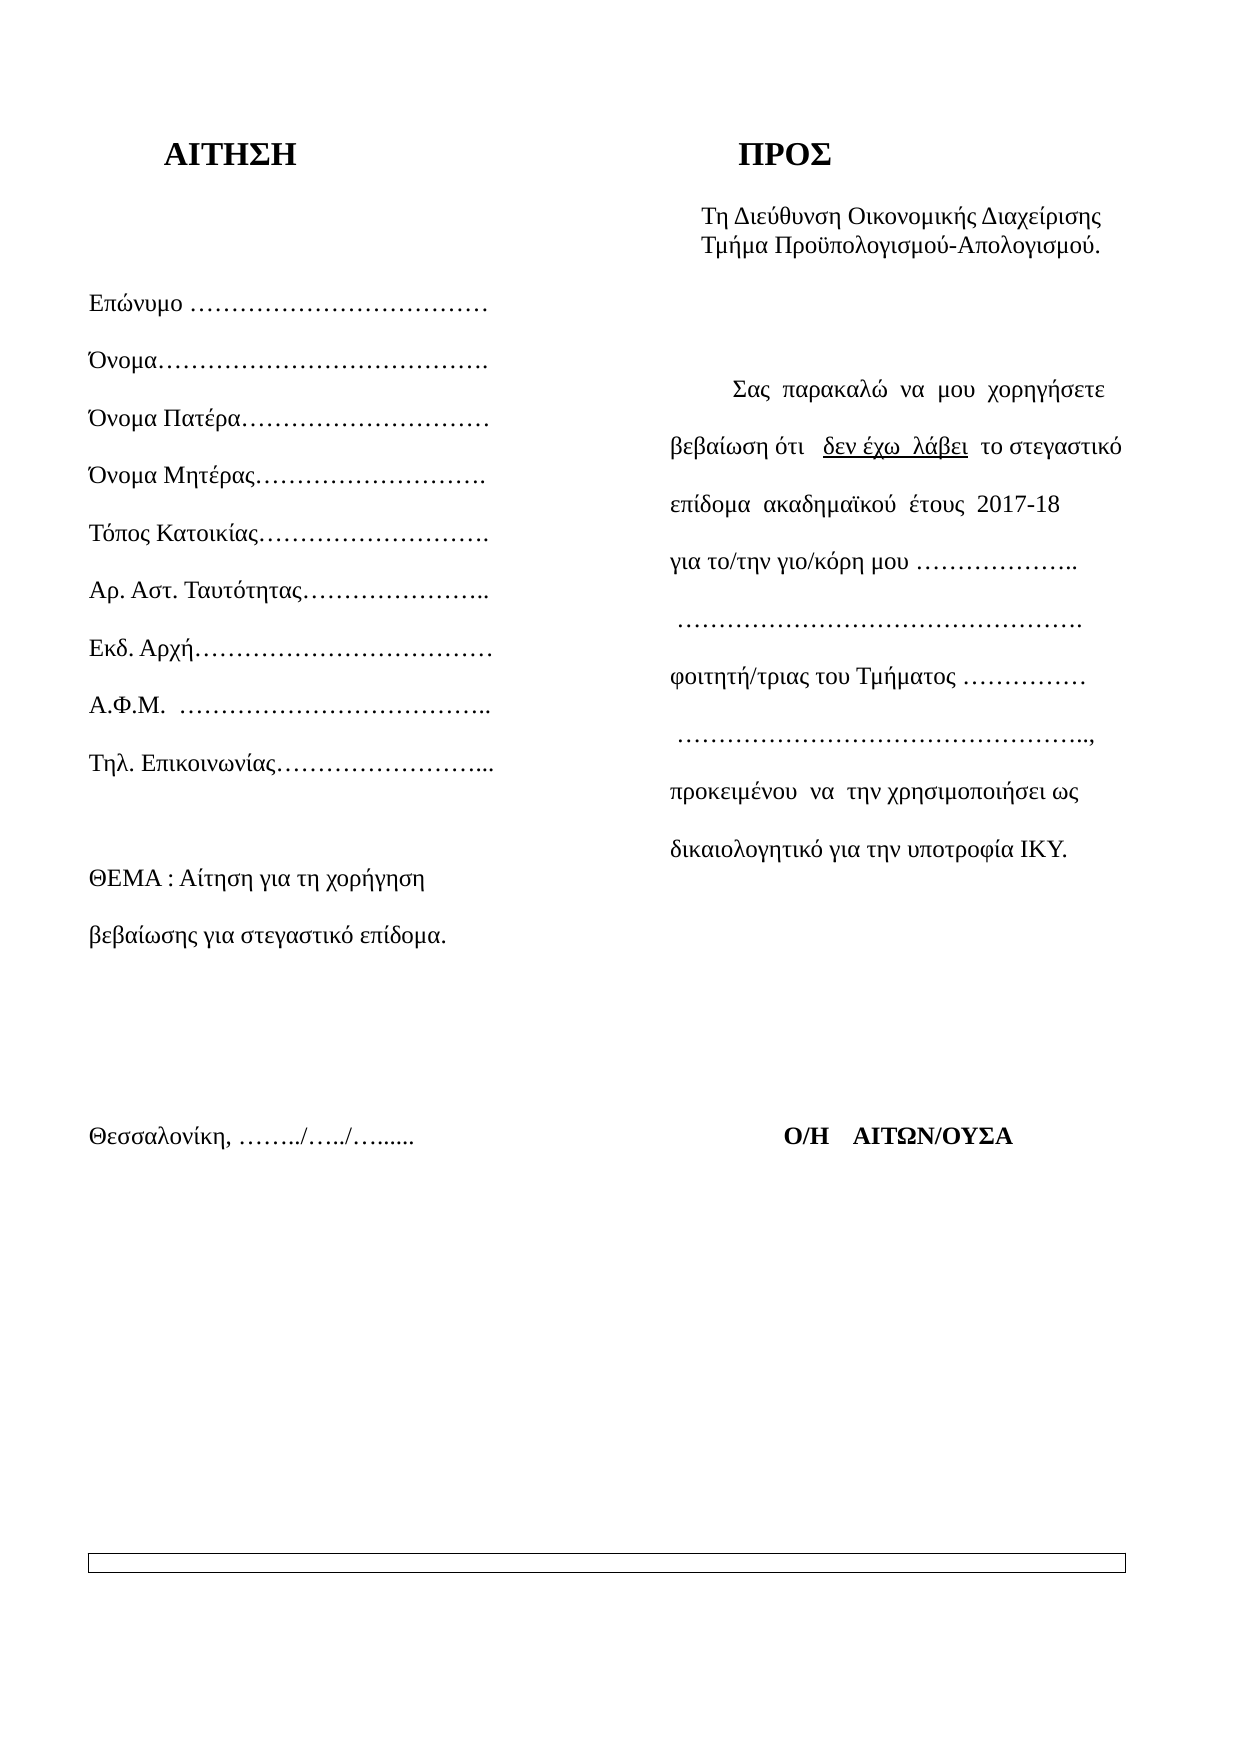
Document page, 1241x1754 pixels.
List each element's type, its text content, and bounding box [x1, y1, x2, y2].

text Αρ. Αστ. Ταυτότητας………………….. [89, 575, 1125, 604]
text φοιτητή/τριας του Τμήματος …………… [89, 661, 1125, 690]
text Θεσσαλονίκη, ……../…../…...... Ο/Η ΑΙΤΩΝ/ΟΥΣΑ [89, 1121, 1125, 1150]
text βεβαίωσης για στεγαστικό επίδομα. [89, 920, 1125, 949]
text Όνομα Πατέρα………………………… [89, 403, 1125, 431]
text Σας παρακαλώ να μου χορηγήσετε [89, 374, 1125, 403]
text Τηλ. Επικοινωνίας……………………... [89, 748, 1125, 776]
text δικαιολογητικό για την υποτροφία ΙΚΥ. [89, 834, 1125, 863]
text προκειμένου να την χρησιμοποιήσει ως [89, 776, 1125, 805]
text Α.Φ.Μ. ……………………………….. [89, 690, 1125, 719]
text Εκδ. Αρχή……………………………… [89, 633, 1125, 661]
text επίδομα ακαδημαϊκού έτους 2017-18 [89, 489, 1125, 518]
text Όνομα Μητέρας………………………. [89, 460, 1125, 489]
text Τόπος Κατοικίας………………………. [89, 518, 1125, 546]
text ………………………………………….., [89, 719, 1125, 748]
text για το/την γιο/κόρη μου ……………….. [89, 546, 1125, 575]
text ΑΙΤΗΣΗ ΠΡΟΣ [89, 134, 1125, 173]
text Επώνυμο ……………………………… [89, 288, 1125, 316]
text Τμήμα Προϋπολογισμού-Απολογισμού. [89, 230, 1125, 259]
text ΘΕΜΑ : Αίτηση για τη χορήγηση [89, 863, 1125, 891]
text βεβαίωση ότι δεν έχω λάβει το στεγαστικό [89, 431, 1125, 460]
text …………………………………………. [89, 604, 1125, 633]
text Τη Διεύθυνση Οικονομικής Διαχείρισης [89, 201, 1125, 230]
text Όνομα…………………………………. [89, 345, 1125, 374]
